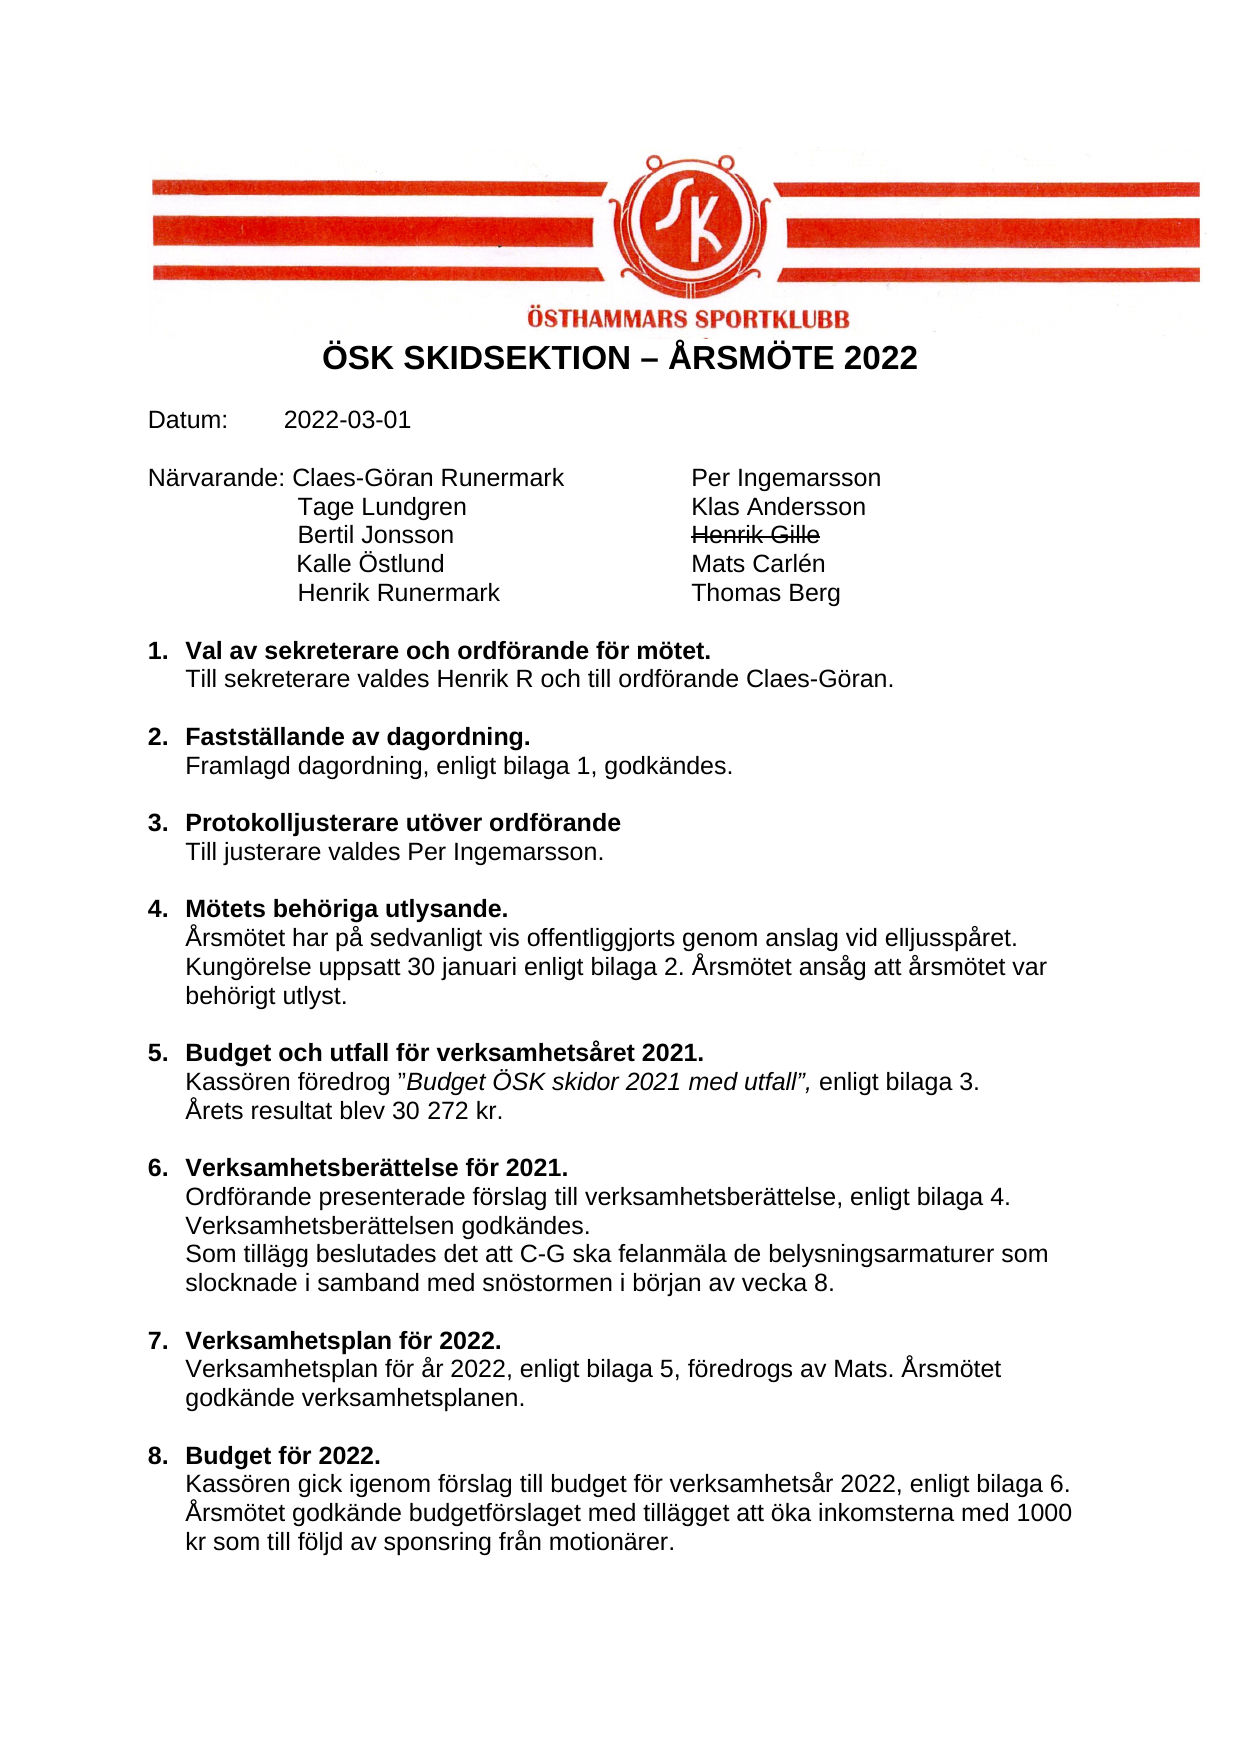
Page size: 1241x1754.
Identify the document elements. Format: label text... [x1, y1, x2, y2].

text Årsmötet har på sedvanligt vis offentliggjorts genom anslag vid elljusspåret. Kungörelse uppsatt 30 januari enligt bilaga 2. Årsmötet ansåg att årsmötet var behörigt utlyst. [185, 923, 1093, 1009]
text Datum: 2022-03-01 [148, 405, 1093, 434]
text Kassören gick igenom förslag till budget för verksamhetsår 2022, enligt bilaga 6. Årsmötet godkände budgetförslaget med tillägget att öka inkomsterna med 1000 kr som till följd av sponsring från motionärer. [185, 1469, 1093, 1556]
list Protokolljusterare utöver ordförande [148, 808, 1093, 837]
text Till justerare valdes Per Ingemarsson. [185, 837, 1093, 866]
list Val av sekreterare och ordförande för mötet. [148, 636, 1093, 664]
text Verksamhetsberättelsen godkändes. Som tillägg beslutades det att C-G ska felanmäla de belysningsarmaturer som slocknade i samband med snöstormen i början av vecka 8. [185, 1211, 1093, 1297]
text Ordförande presenterade förslag till verksamhetsberättelse, enligt bilaga 4. [185, 1182, 1093, 1211]
text Framlagd dagordning, enligt bilaga 1, godkändes. [185, 751, 1093, 779]
list Budget för 2022. [148, 1441, 1093, 1469]
text Verksamhetsplan för år 2022, enligt bilaga 5, föredrogs av Mats. Årsmötet godkände verksamhetsplanen. [185, 1354, 1093, 1412]
text Årets resultat blev 30 272 kr. [185, 1096, 1093, 1124]
text Tage Lundgren Klas Andersson Bertil Jonsson Henrik Gille Kalle Östlund Mats Carlén Henrik Runermark Thomas Berg [148, 492, 1093, 607]
list Fastställande av dagordning. [148, 722, 1093, 751]
text ÖSK SKIDSEKTION – ÅRSMÖTE 2022 [148, 339, 1093, 377]
list Verksamhetsberättelse för 2021. [148, 1153, 1093, 1182]
list Verksamhetsplan för 2022. [148, 1326, 1093, 1354]
list Budget och utfall för verksamhetsåret 2021. [148, 1038, 1093, 1067]
list Mötets behöriga utlysande. [148, 894, 1093, 923]
text Till sekreterare valdes Henrik R och till ordförande Claes-Göran. [185, 664, 1093, 693]
text Närvarande: Claes-Göran Runermark Per Ingemarsson [148, 463, 1093, 492]
picture [147, 147, 1207, 339]
text Kassören föredrog ”Budget ÖSK skidor 2021 med utfall”, enligt bilaga 3. [185, 1067, 1093, 1096]
